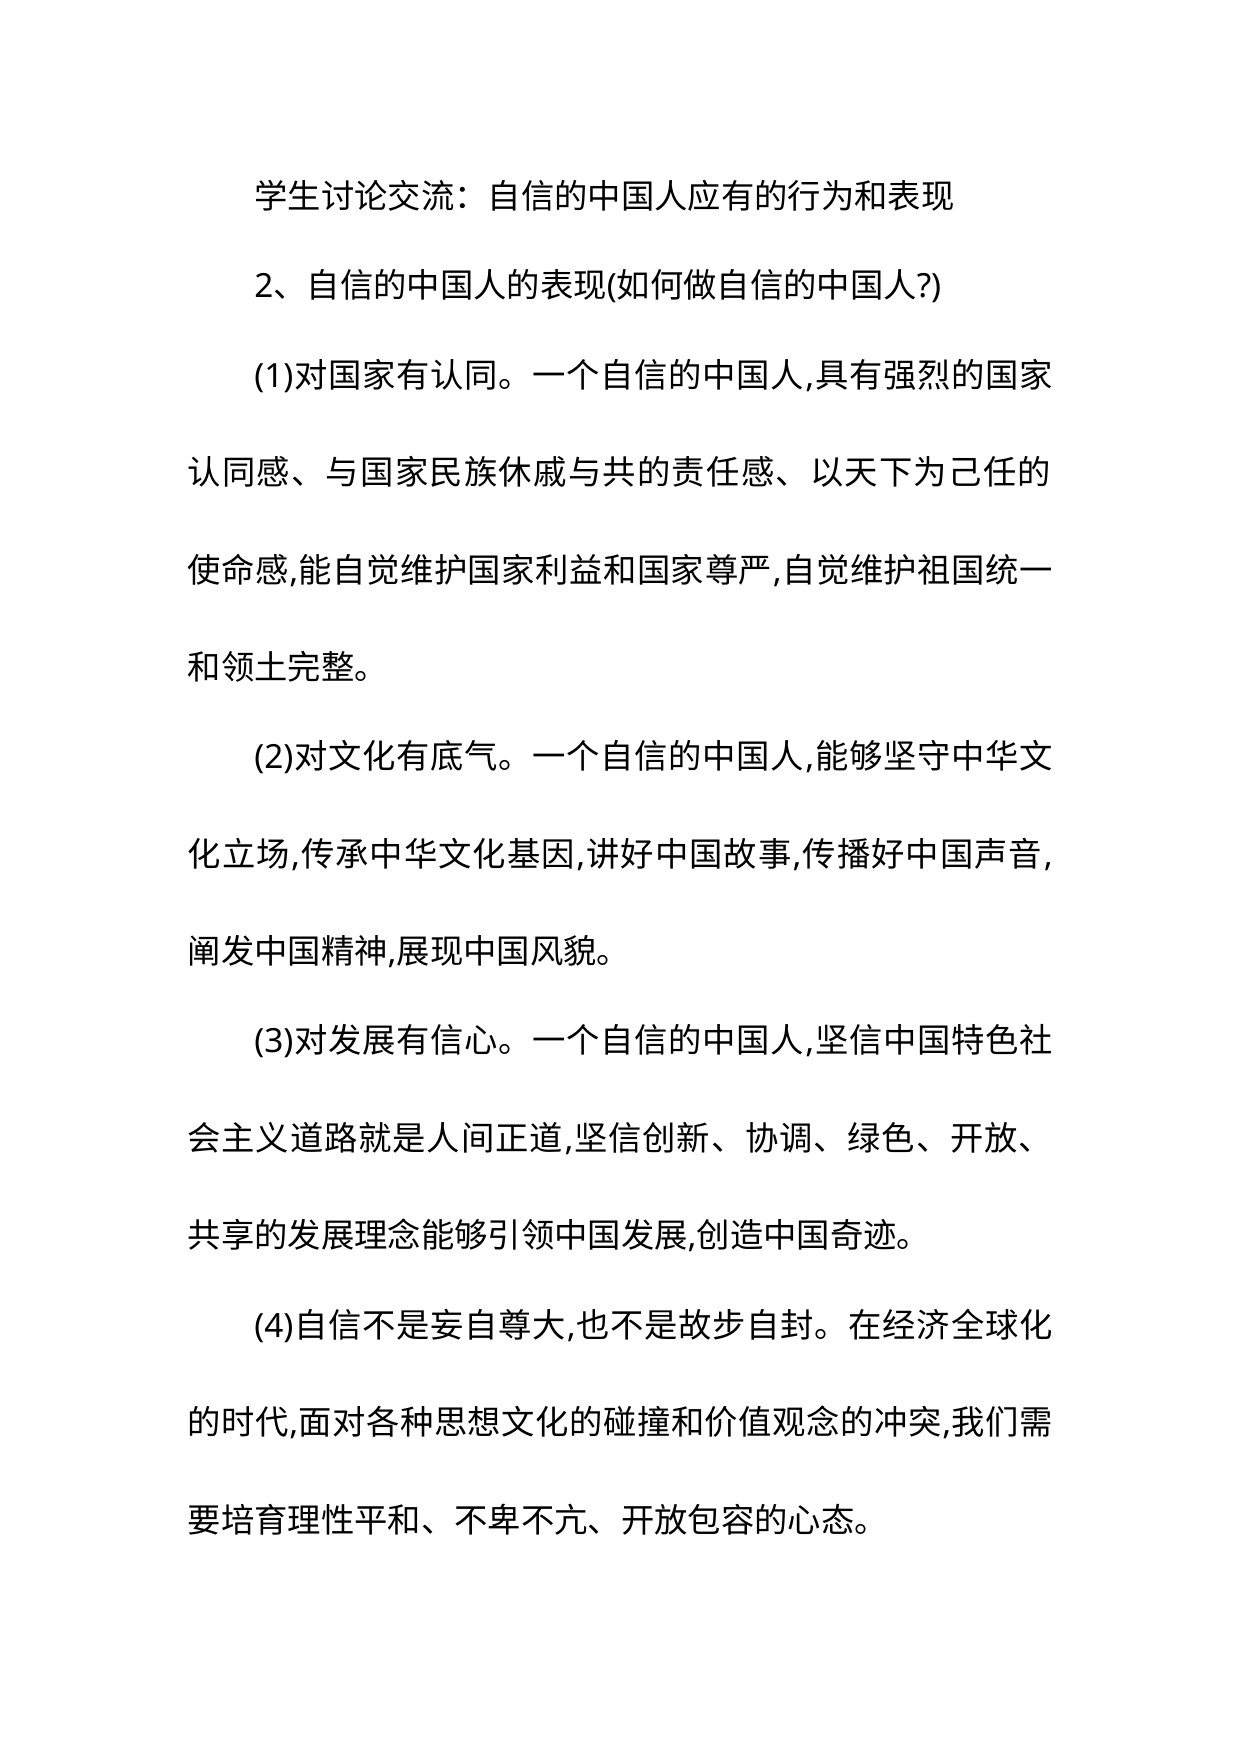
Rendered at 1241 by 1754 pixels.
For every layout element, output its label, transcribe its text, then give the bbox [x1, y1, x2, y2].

text 学生讨论交流：自信的中国人应有的行为和表现 [187, 162, 1053, 227]
text (4)自信不是妄自尊大,也不是故步自封。在经济全球化的时代,面对各种思想文化的碰撞和价值观念的冲突,我们需要培育理性平和、不卑不亢、开放包容的心态。 [187, 1290, 1053, 1550]
text (1)对国家有认同。一个自信的中国人,具有强烈的国家认同感、与国家民族休戚与共的责任感、以天下为己任的使命感,能自觉维护国家利益和国家尊严,自觉维护祖国统一和领土完整。 [187, 340, 1053, 698]
text (3)对发展有信心。一个自信的中国人,坚信中国特色社会主义道路就是人间正道,坚信创新、协调、绿色、开放、共享的发展理念能够引领中国发展,创造中国奇迹。 [187, 1006, 1053, 1266]
text (2)对文化有底气。一个自信的中国人,能够坚守中华文化立场,传承中华文化基因,讲好中国故事,传播好中国声音,阐发中国精神,展现中国风貌。 [187, 722, 1053, 982]
text 2、自信的中国人的表现(如何做自信的中国人?) [187, 251, 1053, 316]
